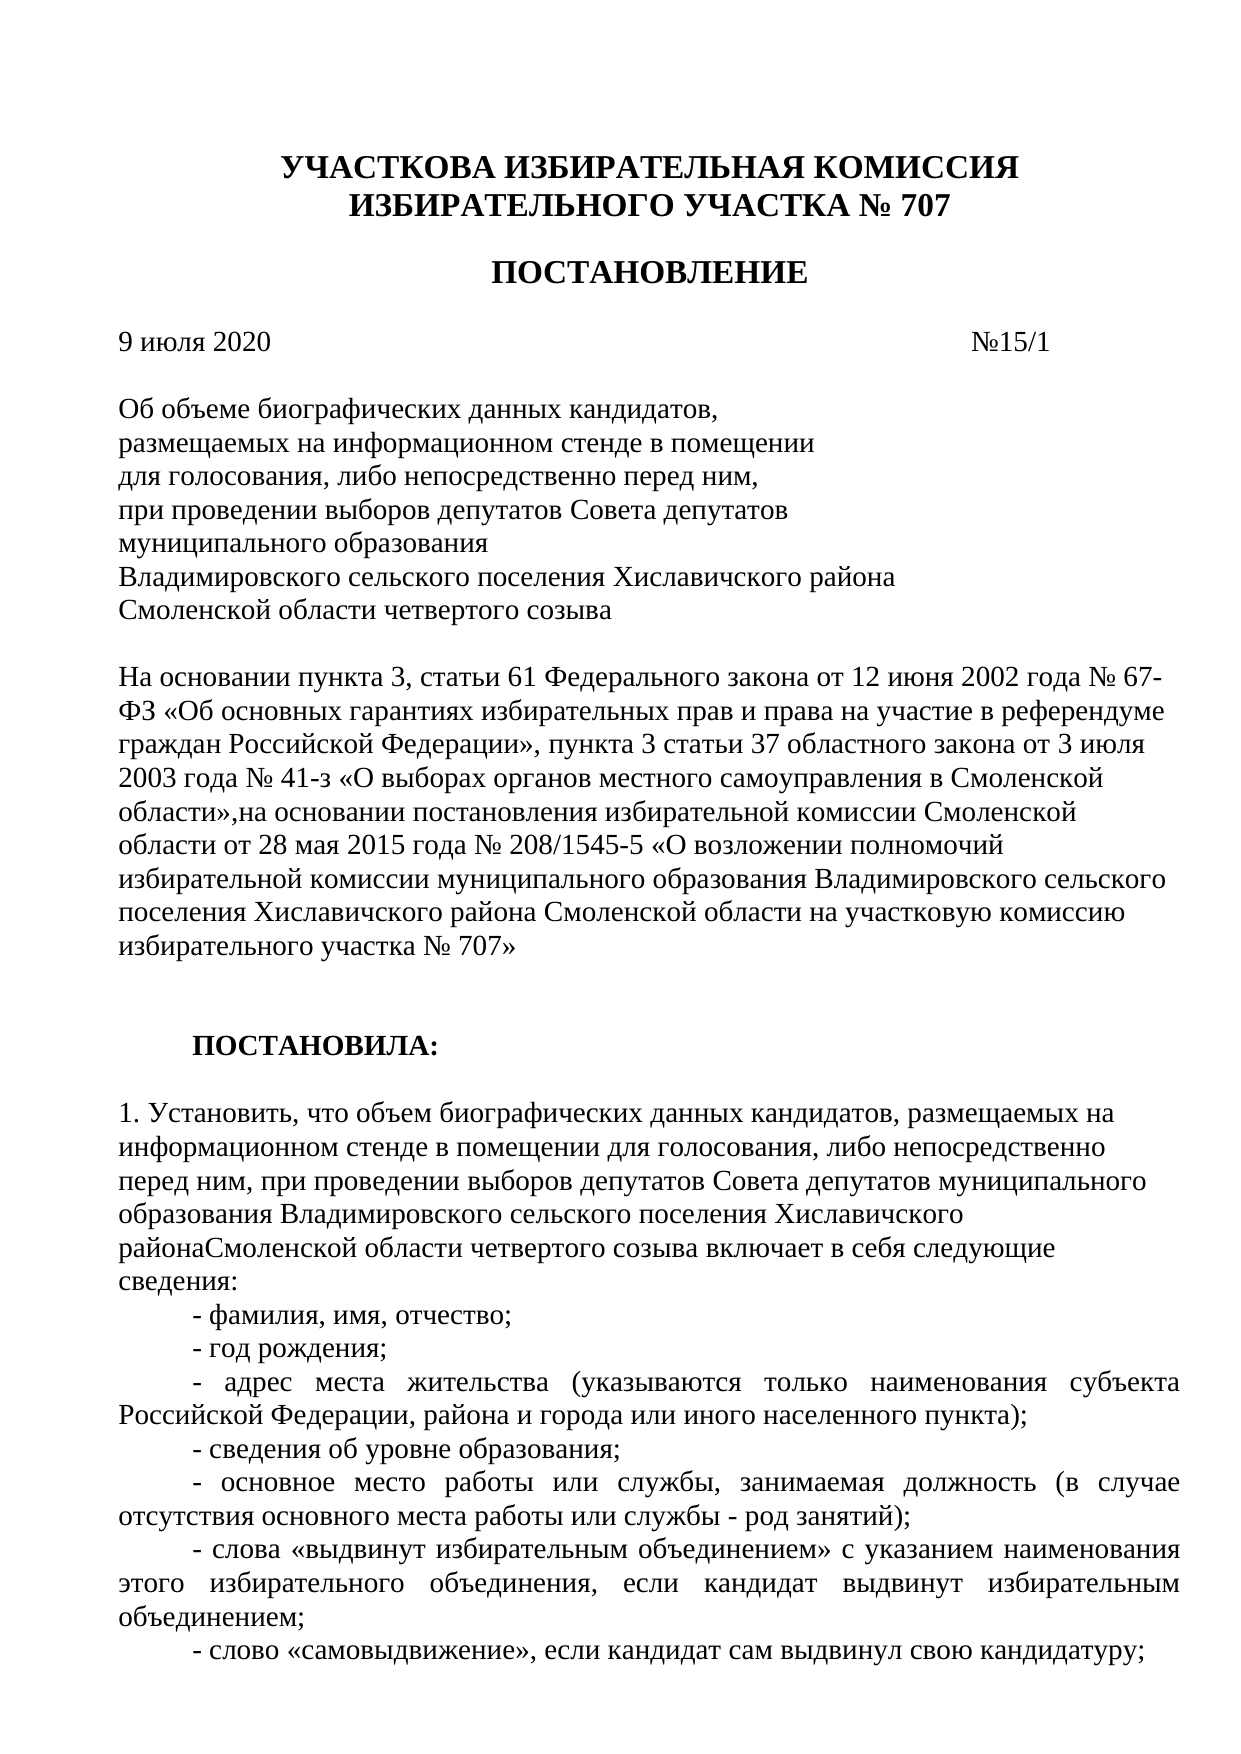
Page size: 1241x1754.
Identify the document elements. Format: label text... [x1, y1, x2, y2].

text На основании пункта 3, статьи 61 Федерального закона от 12 июня 2002 года № 67-ФЗ «Об основных гарантиях избирательных прав и права на участие в референдуме граждан Российской Федерации», пункта 3 статьи 37 областного закона от 3 июля 2003 года № 41-з «О выборах органов местного самоуправления в Смоленской области»,на основании постановления избирательной комиссии Смоленской области от 28 мая 2015 года № 208/1545-5 «О возложении полномочий избирательной комиссии муниципального образования Владимировского сельского поселения Хиславичского района Смоленской области на участковую комиссию избирательного участка № 707» [118, 659, 1181, 961]
text муниципального образования [118, 525, 1181, 559]
text 1. Установить, что объем биографических данных кандидатов, размещаемых на информационном стенде в помещении для голосования, либо непосредственно перед ним, при проведении выборов депутатов Совета депутатов муниципального образования Владимировского сельского поселения Хиславичского районаСмоленской области четвертого созыва включает в себя следующие сведения: [118, 1096, 1181, 1297]
text Об объеме биографических данных кандидатов, [118, 391, 1181, 425]
text для голосования, либо непосредственно перед ним, [118, 458, 1181, 492]
text - адрес места жительства (указываются только наименования субъекта Российской Федерации, района и города или иного населенного пункта); [118, 1364, 1181, 1431]
text - слова «выдвинут избирательным объединением» с указанием наименования этого избирательного объединения, если кандидат выдвинут избирательным объединением; [118, 1532, 1181, 1632]
text - слово «самовыдвижение», если кандидат сам выдвинул свою кандидатуру; [118, 1632, 1181, 1666]
text - год рождения; [118, 1330, 1181, 1364]
text Смоленской области четвертого созыва [118, 592, 1181, 626]
text размещаемых на информационном стенде в помещении [118, 425, 1181, 458]
text - фамилия, имя, отчество; [118, 1297, 1181, 1330]
text - основное место работы или службы, занимаемая должность (в случае отсутствия основного места работы или службы - род занятий); [118, 1464, 1181, 1532]
text ПОСТАНОВИЛА: [118, 1028, 1181, 1062]
text 9 июля 2020 №15/1 [118, 324, 1181, 358]
text ИЗБИРАТЕЛЬНОГО УЧАСТКА № 707 [118, 185, 1181, 223]
text ПОСТАНОВЛЕНИЕ [118, 252, 1181, 291]
text - сведения об уровне образования; [118, 1431, 1181, 1464]
text УЧАСТКОВА ИЗБИРАТЕЛЬНАЯ КОМИССИЯ [118, 147, 1181, 185]
text при проведении выборов депутатов Совета депутатов [118, 492, 1181, 525]
text Владимировского сельского поселения Хиславичского района [118, 559, 1181, 592]
